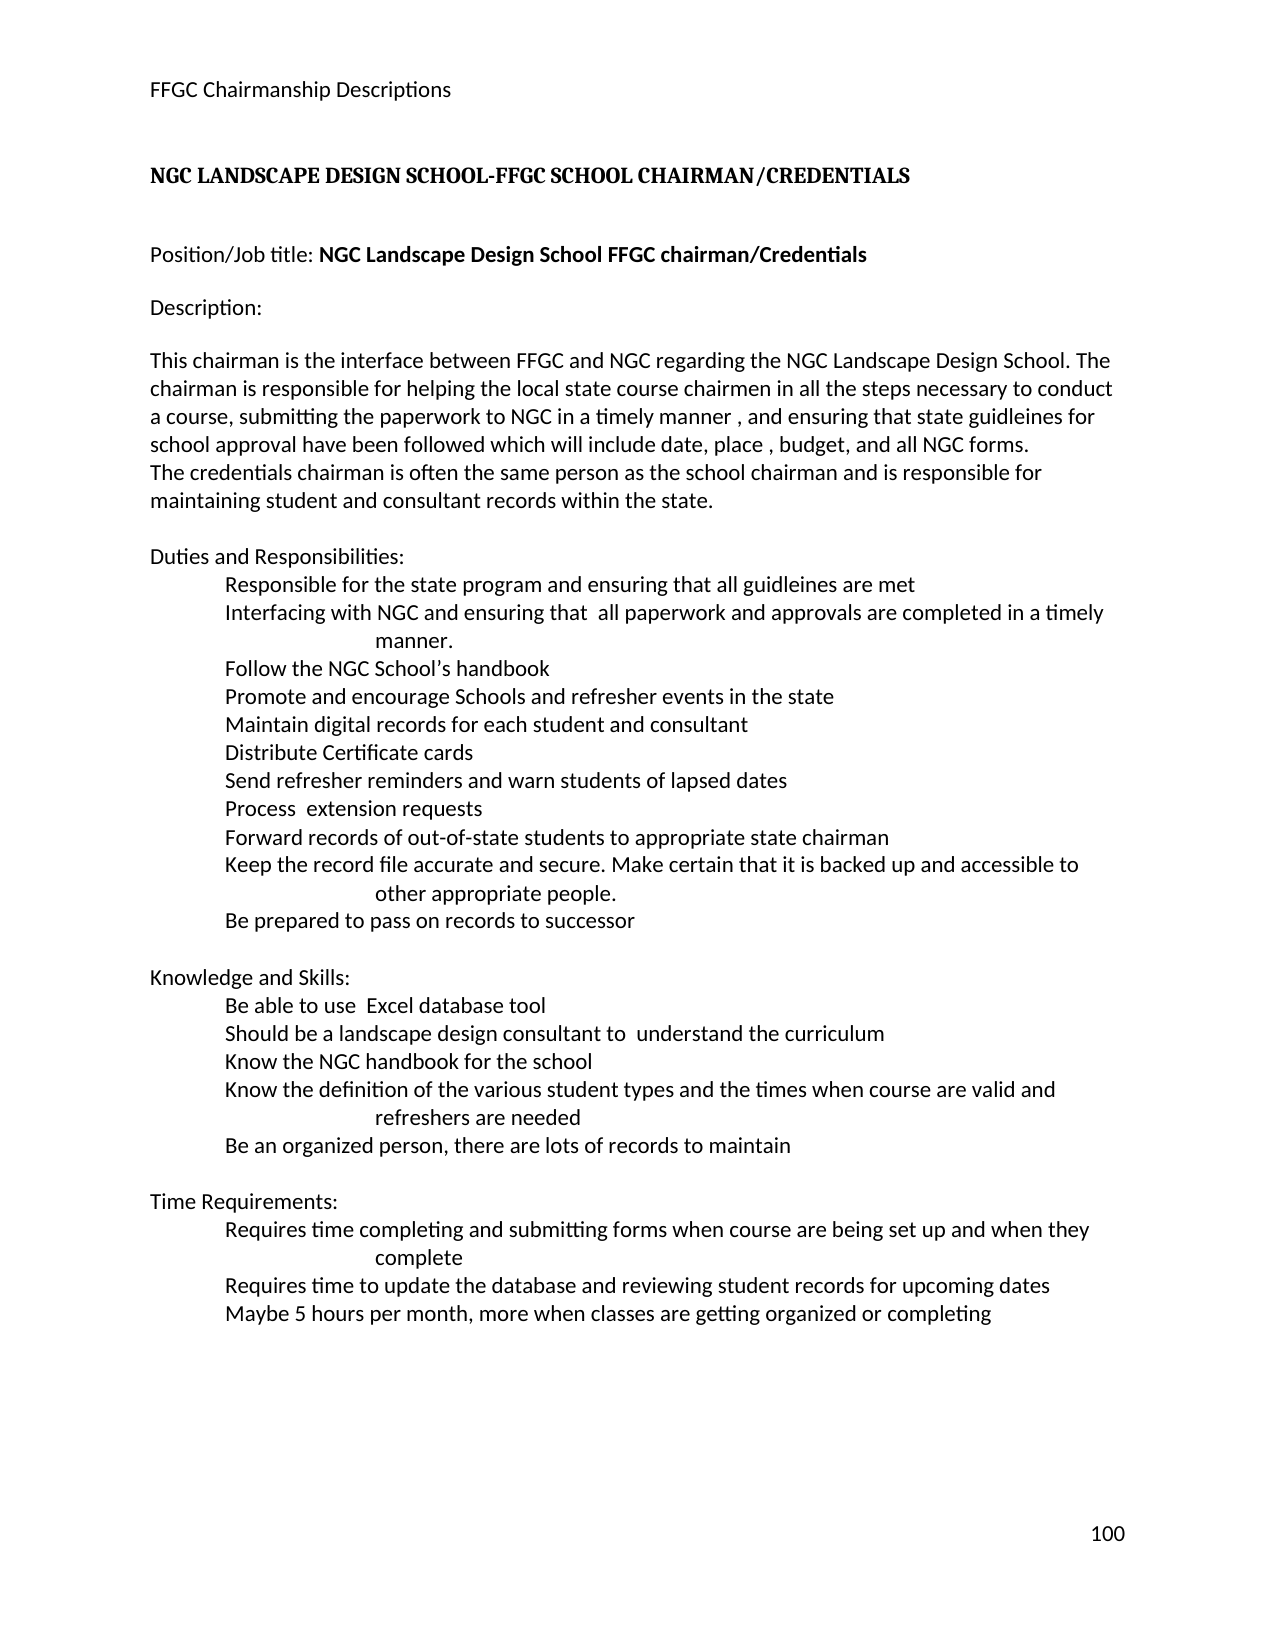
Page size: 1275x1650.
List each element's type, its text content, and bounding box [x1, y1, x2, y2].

text Distribute Certificate cards [150, 738, 1125, 767]
text Maintain digital records for each student and consultant [150, 711, 1125, 738]
text The credentials chairman is often the same person as the school chairman and is responsible for maintaining student and consultant records within the state. [150, 458, 1125, 514]
subtitle NGC LANDSCAPE DESIGN SCHOOL-FFGC SCHOOL CHAIRMAN/CREDENTIALS [150, 162, 1125, 189]
text This chairman is the interface between FFGC and NGC regarding the NGC Landscape Design School. The chairman is responsible for helping the local state course chairmen in all the steps necessary to conduct a course, submitting the paperwork to NGC in a timely manner , and ensuring that state guidleines for school approval have been followed which will include date, place , budget, and all NGC forms. [150, 346, 1125, 458]
text Position/Job title: NGC Landscape Design School FFGC chairman/Credentials [150, 240, 1125, 268]
text Requires time completing and submitting forms when course are being set up and when they complete [150, 1215, 1125, 1271]
text Know the NGC handbook for the school [150, 1047, 1125, 1075]
text Should be a landscape design consultant to understand the curriculum [150, 1019, 1125, 1047]
text Duties and Responsibilities: [150, 542, 1125, 570]
text Forward records of out-of-state students to appropriate state chairman [150, 823, 1125, 851]
text Promote and encourage Schools and refresher events in the state [150, 682, 1125, 711]
text Know the definition of the various student types and the times when course are valid and refreshers are needed [150, 1075, 1125, 1131]
text Keep the record file accurate and secure. Make certain that it is backed up and accessible to other appropriate people. [150, 851, 1125, 907]
text Be able to use Excel database tool [150, 991, 1125, 1019]
text Interfacing with NGC and ensuring that all paperwork and approvals are completed in a timely manner. [150, 598, 1125, 654]
text Process extension requests [150, 794, 1125, 823]
text Responsible for the state program and ensuring that all guidleines are met [150, 570, 1125, 598]
text Follow the NGC School’s handbook [150, 654, 1125, 682]
text Be an organized person, there are lots of records to maintain [150, 1131, 1125, 1159]
text Be prepared to pass on records to successor [150, 907, 1125, 935]
text Maybe 5 hours per month, more when classes are getting organized or completing [150, 1299, 1125, 1327]
text Knowledge and Skills: [150, 963, 1125, 991]
text Send refresher reminders and warn students of lapsed dates [150, 767, 1125, 794]
text Time Requirements: [150, 1187, 1125, 1215]
text Requires time to update the database and reviewing student records for upcoming dates [150, 1271, 1125, 1299]
text Description: [150, 293, 1125, 321]
